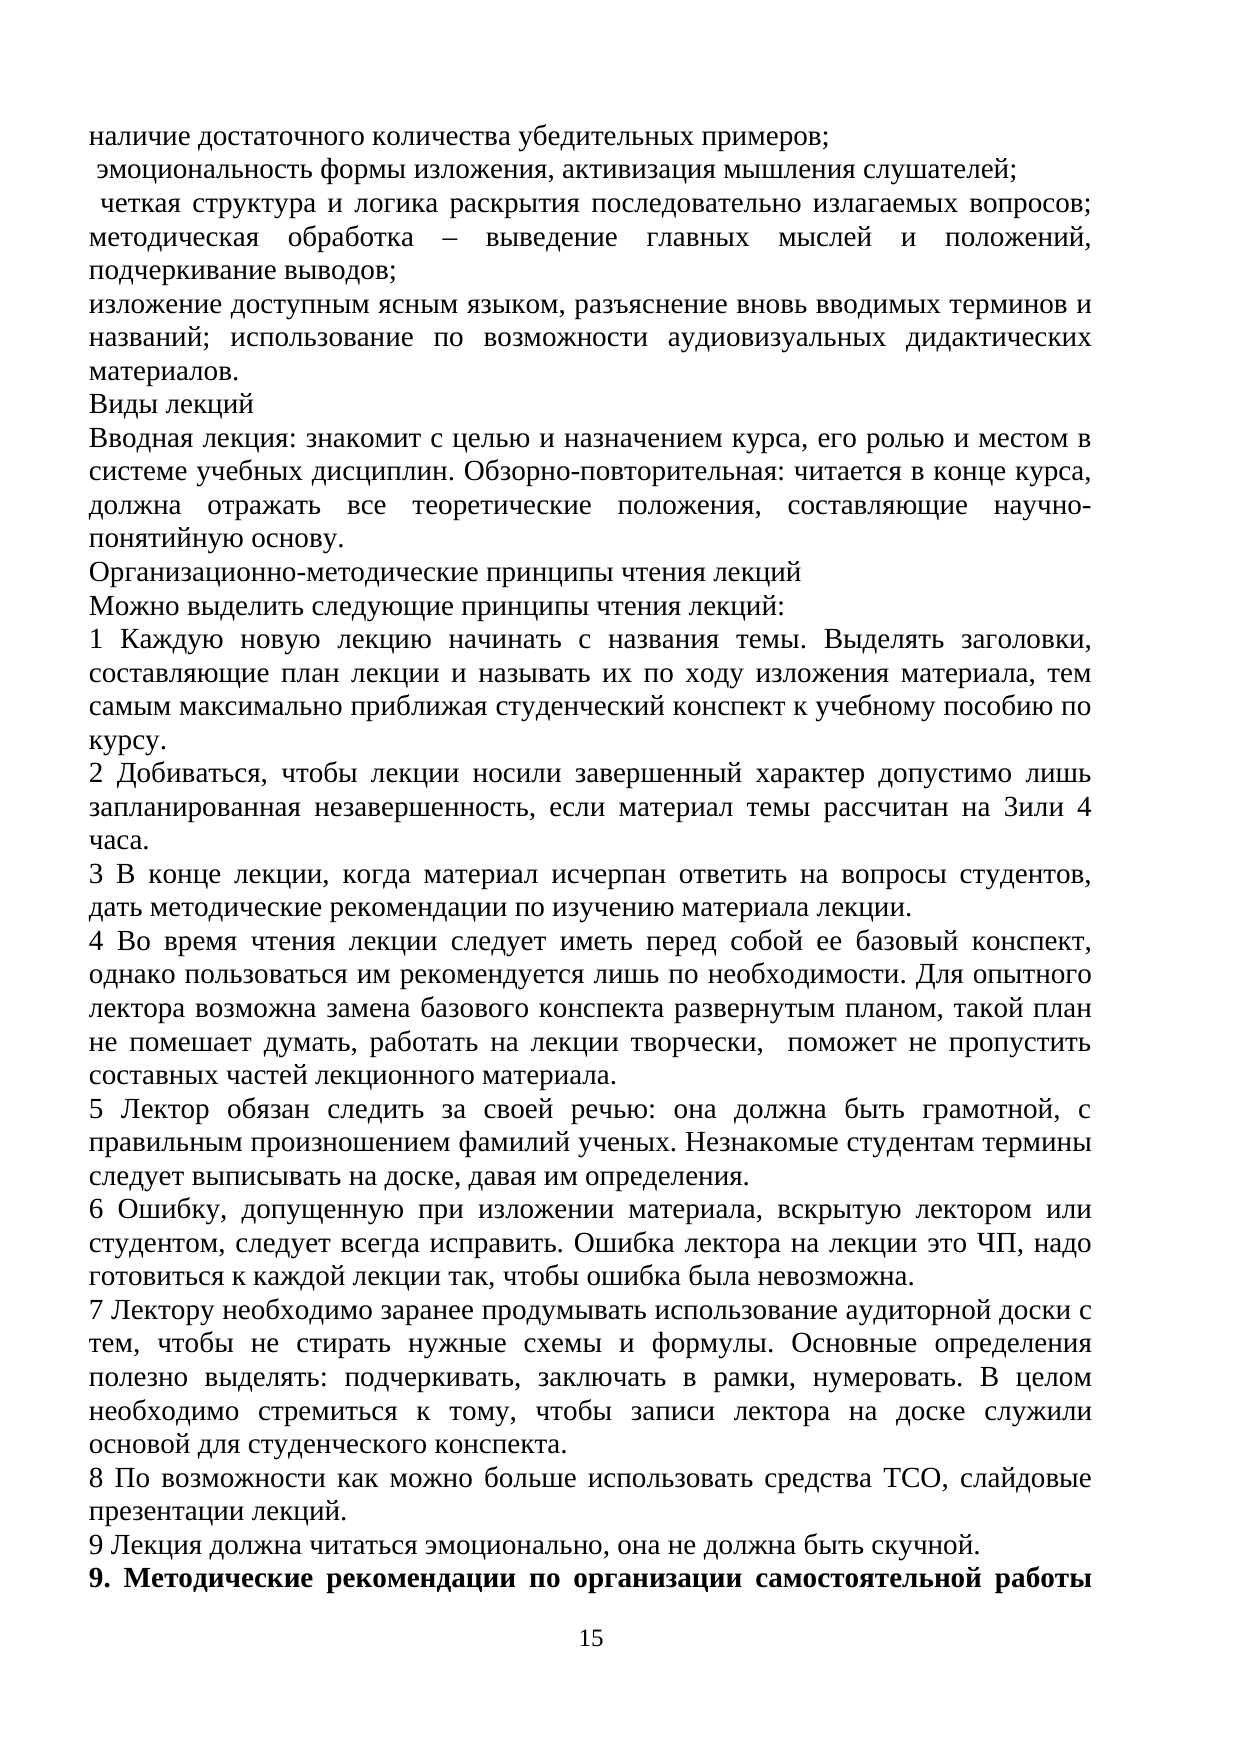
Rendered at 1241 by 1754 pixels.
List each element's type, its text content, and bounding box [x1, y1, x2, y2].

text Вводная лекция: знакомит с целью и назначением курса, его ролью и местом в системе учебных дисциплин. Обзорно-повторительная: читается в конце курса, должна отражать все теоретические положения, составляющие научно-понятийную основу. [89, 420, 1093, 554]
text 9 Лекция должна читаться эмоционально, она не должна быть скучной. [89, 1527, 1093, 1560]
text 5 Лектор обязан следить за своей речью: она должна быть грамотной, с правильным произношением фамилий ученых. Незнакомые студентам термины следует выписывать на доске, давая им определения. [89, 1091, 1093, 1191]
text 7 Лектору необходимо заранее продумывать использование аудиторной доски с тем, чтобы не стирать нужные схемы и формулы. Основные определения полезно выделять: подчеркивать, заключать в рамки, нумеровать. В целом необходимо стремиться к тому, чтобы записи лектора на доске служили основой для студенческого конспекта. [89, 1292, 1093, 1460]
text Виды лекций [89, 386, 1093, 420]
text Организационно-методические принципы чтения лекций [89, 554, 1093, 588]
text наличие достаточного количества убедительных примеров; [89, 118, 1093, 152]
text 1 Каждую новую лекцию начинать с названия темы. Выделять заголовки, составляющие план лекции и называть их по ходу изложения материала, тем самым максимально приближая студенческий конспект к учебному пособию по курсу. [89, 621, 1093, 755]
text 8 По возможности как можно больше использовать средства ТСО, слайдовые презентации лекций. [89, 1460, 1093, 1527]
text Можно выделить следующие принципы чтения лекций: [89, 588, 1093, 621]
text 2 Добиваться, чтобы лекции носили завершенный характер допустимо лишь запланированная незавершенность, если материал темы рассчитан на 3или 4 часа. [89, 755, 1093, 856]
text 3 В конце лекции, когда материал исчерпан ответить на вопросы студентов, дать методические рекомендации по изучению материала лекции. [89, 856, 1093, 923]
text 6 Ошибку, допущенную при изложении материала, вскрытую лектором или студентом, следует всегда исправить. Ошибка лектора на лекции это ЧП, надо готовиться к каждой лекции так, чтобы ошибка была невозможна. [89, 1191, 1093, 1292]
text 4 Во время чтения лекции следует иметь перед собой ее базовый конспект, однако пользоваться им рекомендуется лишь по необходимости. Для опытного лектора возможна замена базового конспекта развернутым планом, такой план не помешает думать, работать на лекции творчески, поможет не пропустить составных частей лекционного материала. [89, 923, 1093, 1091]
text четкая структура и логика раскрытия последовательно излагаемых вопросов; методическая обработка – выведение главных мыслей и положений, подчеркивание выводов; [89, 185, 1093, 286]
text эмоциональность формы изложения, активизация мышления слушателей; [89, 152, 1093, 185]
text изложение доступным ясным языком, разъяснение вновь вводимых терминов и названий; использование по возможности аудиовизуальных дидактических материалов. [89, 286, 1093, 386]
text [89, 1560, 1093, 1594]
